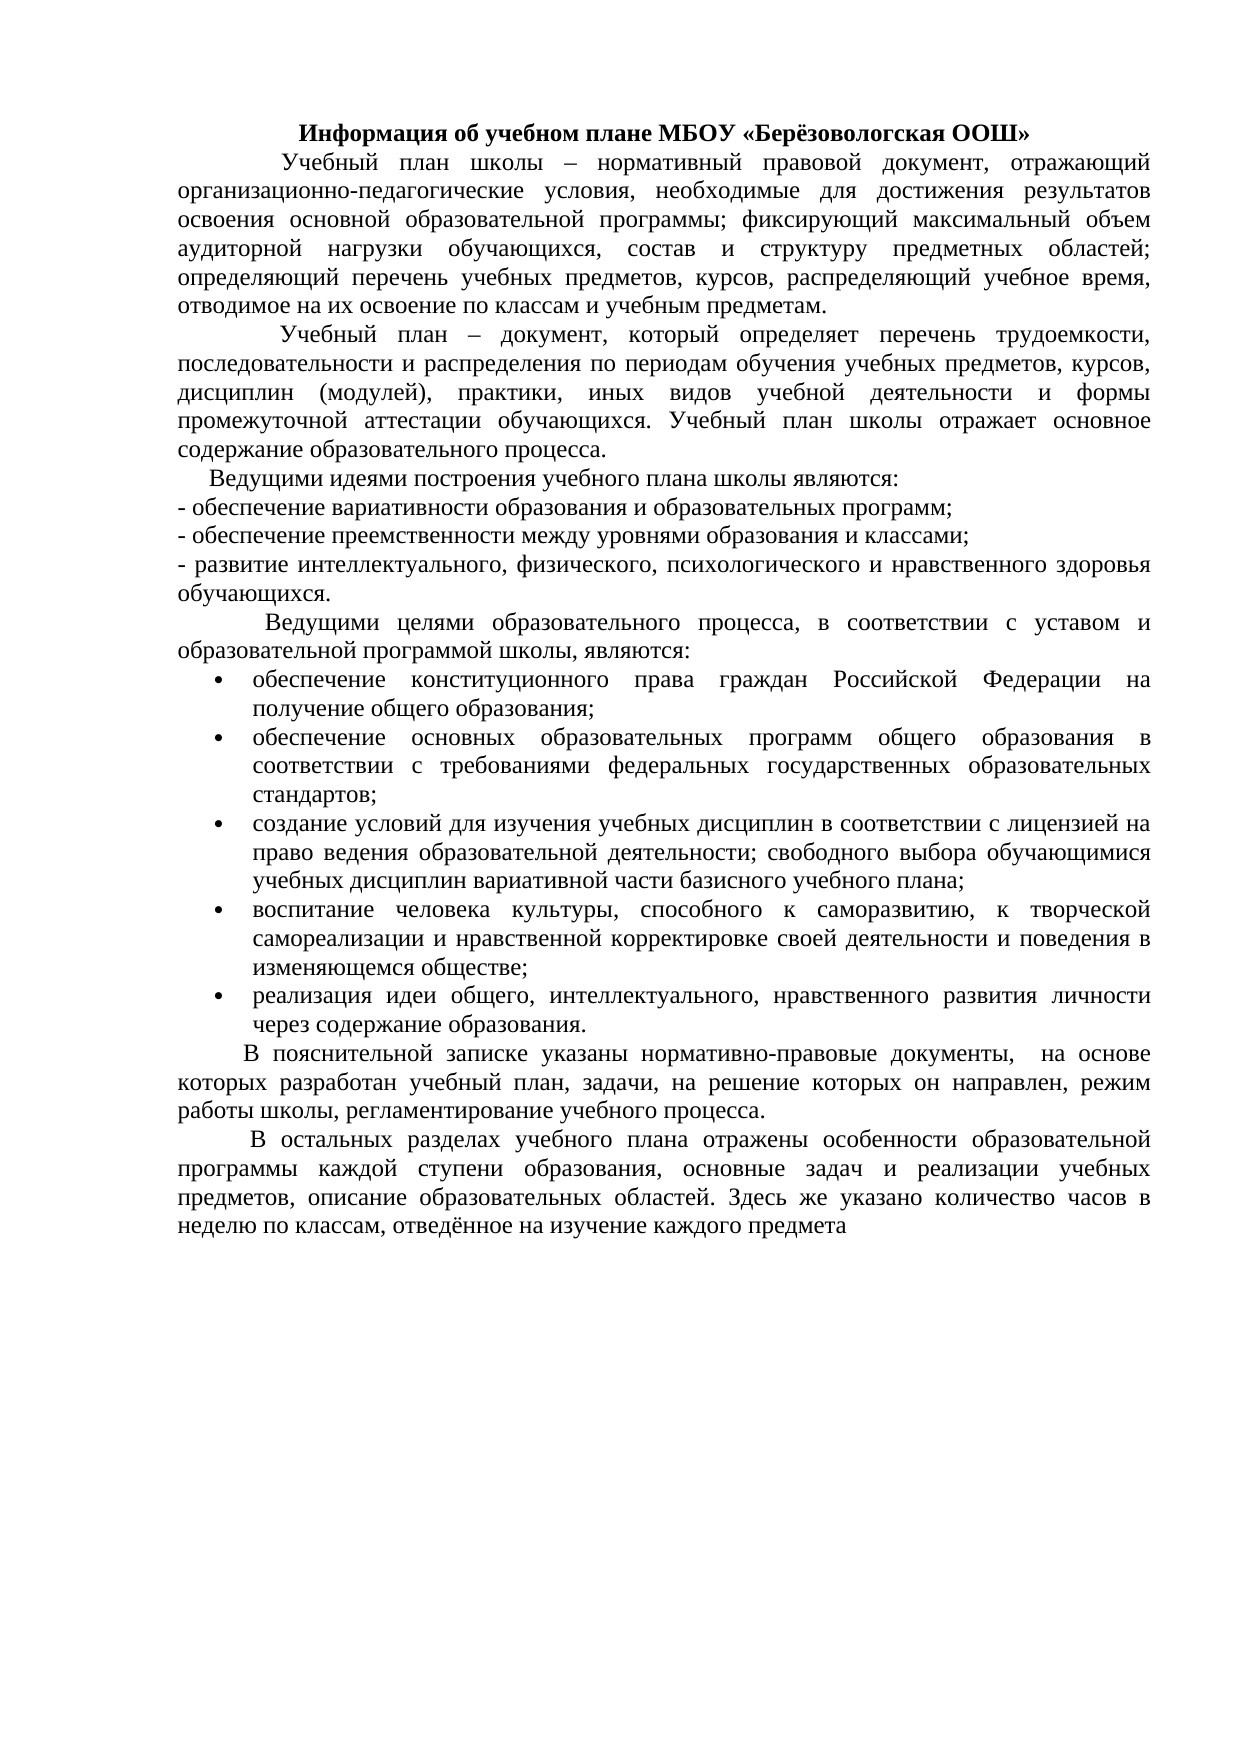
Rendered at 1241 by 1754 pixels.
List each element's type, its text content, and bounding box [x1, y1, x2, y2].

text Ведущими целями образовательного процесса, в соответствии с уставом и образовательной программой школы, являются: [177, 607, 1152, 664]
list обеспечение основных образовательных программ общего образования в соответствии с требованиями федеральных государственных образовательных стандартов; [215, 722, 1152, 808]
list обеспечение конституционного права граждан Российской Федерации на получение общего образования; [215, 664, 1152, 722]
text - развитие интеллектуального, физического, психологического и нравственного здоровья обучающихся. [177, 549, 1152, 607]
list реализация идеи общего, интеллектуального, нравственного развития личности через содержание образования. [215, 981, 1152, 1038]
text В остальных разделах учебного плана отражены особенности образовательной программы каждой ступени образования, основные задач и реализации учебных предметов, описание образовательных областей. Здесь же указано количество часов в неделю по классам, отведённое на изучение каждого предмета [177, 1124, 1152, 1239]
text В пояснительной записке указаны нормативно-правовые документы, на основе которых разработан учебный план, задачи, на решение которых он направлен, режим работы школы, регламентирование учебного процесса. [177, 1038, 1152, 1124]
text Ведущими идеями построения учебного плана школы являются: [177, 463, 1152, 492]
list создание условий для изучения учебных дисциплин в соответствии с лицензией на право ведения образовательной деятельности; свободного выбора обучающимися учебных дисциплин вариативной части базисного учебного плана; [215, 808, 1152, 894]
text Учебный план школы – нормативный правовой документ, отражающий организационно-педагогические условия, необходимые для достижения результатов освоения основной образовательной программы; фиксирующий максимальный объем аудиторной нагрузки обучающихся, состав и структуру предметных областей; определяющий перечень учебных предметов, курсов, распределяющий учебное время, отводимое на их освоение по классам и учебным предметам. [177, 147, 1152, 319]
list воспитание человека культуры, способного к саморазвитию, к творческой самореализации и нравственной корректировке своей деятельности и поведения в изменяющемся обществе; [215, 894, 1152, 981]
text Учебный план – документ, который определяет перечень трудоемкости, последовательности и распределения по периодам обучения учебных предметов, курсов, дисциплин (модулей), практики, иных видов учебной деятельности и формы промежуточной аттестации обучающихся. Учебный план школы отражает основное содержание образовательного процесса. [177, 319, 1152, 463]
text Информация об учебном плане МБОУ «Берёзовологская ООШ» [177, 118, 1152, 147]
text - обеспечение преемственности между уровнями образования и классами; [177, 521, 1152, 549]
text - обеспечение вариативности образования и образовательных программ; [177, 492, 1152, 521]
